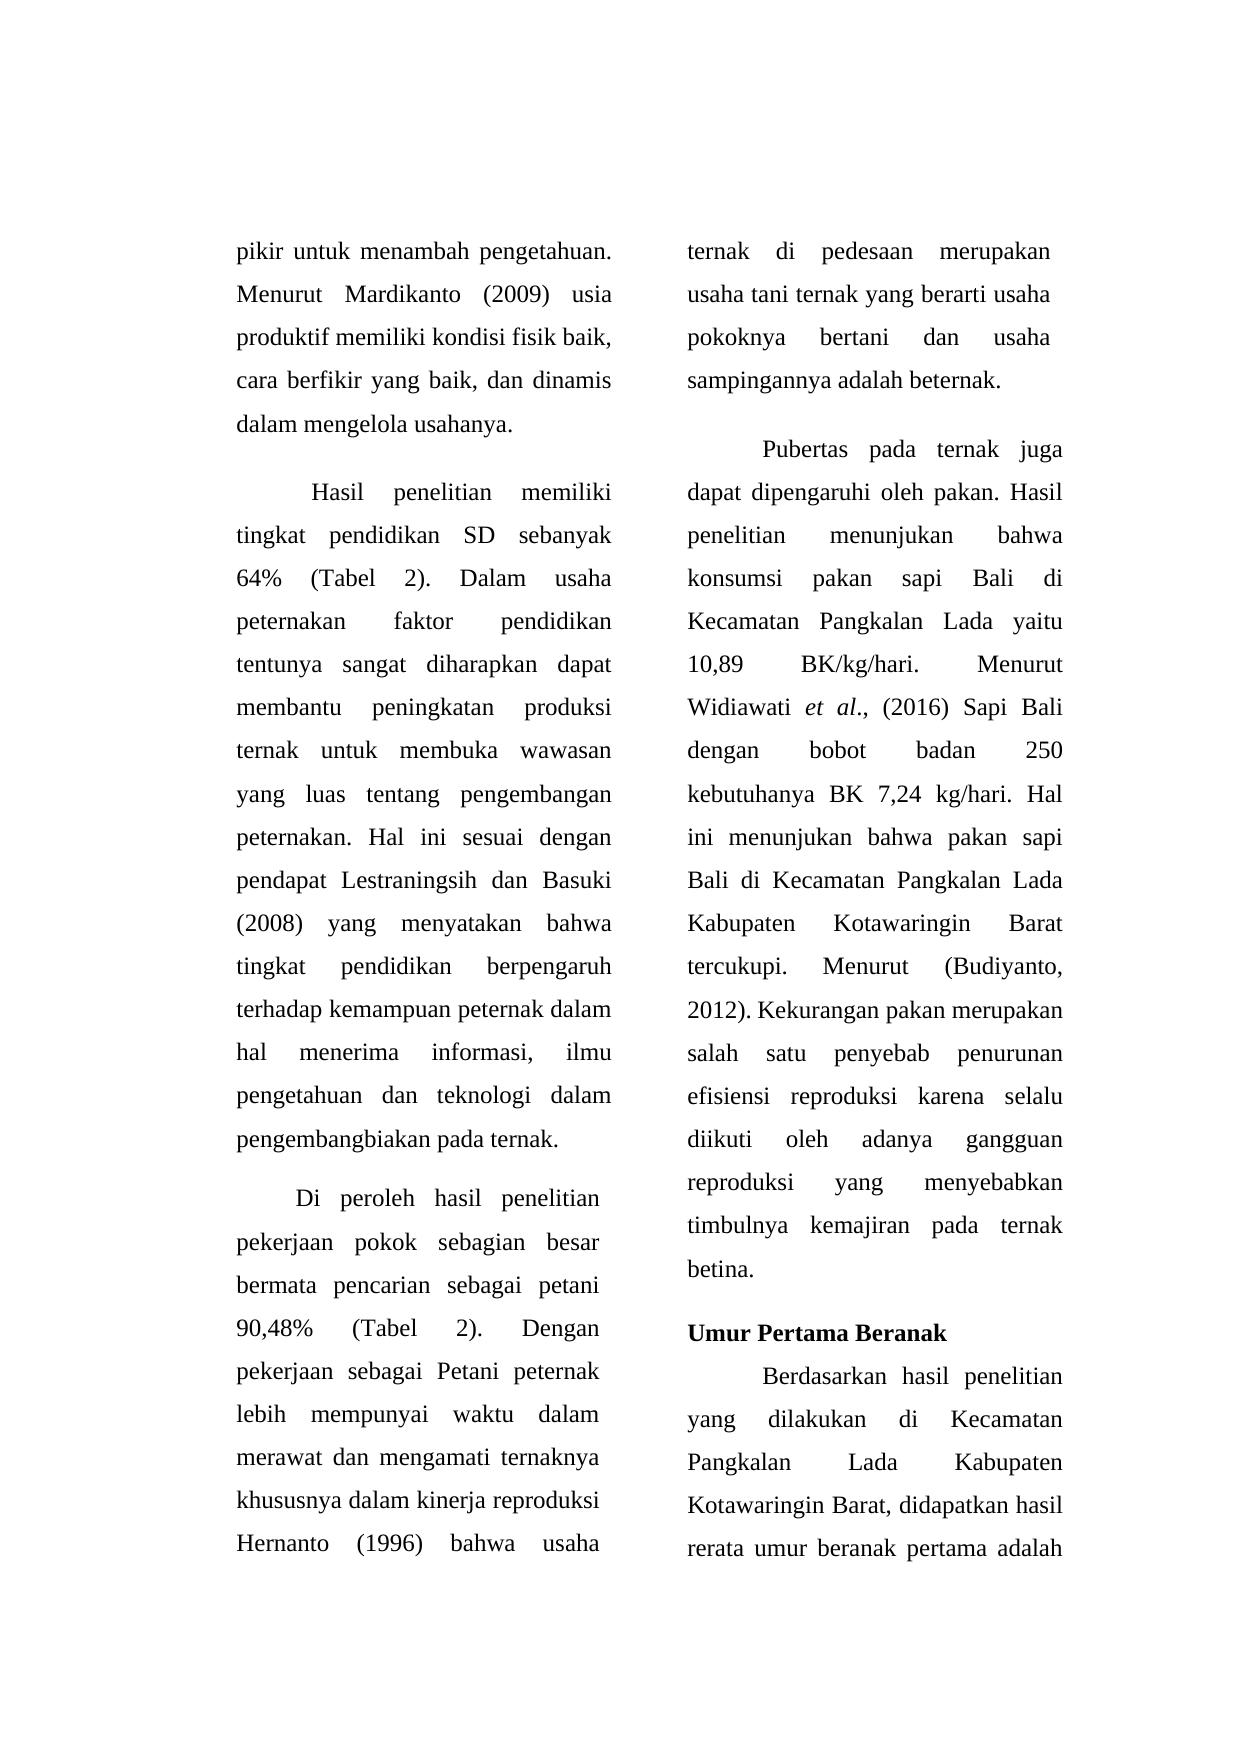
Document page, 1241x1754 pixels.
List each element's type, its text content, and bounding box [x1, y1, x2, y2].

text Pubertas pada ternak juga dapat dipengaruhi oleh pakan. Hasil penelitian menunjukan bahwa konsumsi pakan sapi Bali di Kecamatan Pangkalan Lada yaitu 10,89 BK/kg/hari. Menurut Widiawati et al., (2016) Sapi Bali dengan bobot badan 250 kebutuhanya BK 7,24 kg/hari. Hal ini menunjukan bahwa pakan sapi Bali di Kecamatan Pangkalan Lada Kabupaten Kotawaringin Barat tercukupi. Menurut (Budiyanto, 2012). Kekurangan pakan merupakan salah satu penyebab penurunan efisiensi reproduksi karena selalu diikuti oleh adanya gangguan reproduksi yang menyebabkan timbulnya kemajiran pada ternak betina. [687, 434, 1063, 1282]
text Hasil penelitian memiliki tingkat pendidikan SD sebanyak 64% (Tabel 2). Dalam usaha peternakan faktor pendidikan tentunya sangat diharapkan dapat membantu peningkatan produksi ternak untuk membuka wawasan yang luas tentang pengembangan peternakan. Hal ini sesuai dengan pendapat Lestraningsih dan Basuki (2008) yang menyatakan bahwa tingkat pendidikan berpengaruh terhadap kemampuan peternak dalam hal menerima informasi, ilmu pengetahuan dan teknologi dalam pengembangbiakan pada ternak. [236, 477, 612, 1152]
text Di peroleh hasil penelitian pekerjaan pokok sebagian besar bermata pencarian sebagai petani 90,48% (Tabel 2). Dengan pekerjaan sebagai Petani peternak lebih mempunyai waktu dalam merawat dan mengamati ternaknya khususnya dalam kinerja reproduksi Hernanto (1996) bahwa usaha ternak di pedesaan merupakan usaha tani ternak yang berarti usaha pokoknya bertani dan usaha sampingannya adalah beternak. [236, 1183, 600, 1557]
text Umur Pertama Beranak [687, 1318, 1063, 1346]
text Di peroleh hasil penelitian pekerjaan pokok sebagian besar bermata pencarian sebagai petani 90,48% (Tabel 2). Dengan pekerjaan sebagai Petani peternak lebih mempunyai waktu dalam merawat dan mengamati ternaknya khususnya dalam kinerja reproduksi Hernanto (1996) bahwa usaha ternak di pedesaan merupakan usaha tani ternak yang berarti usaha pokoknya bertani dan usaha sampingannya adalah beternak. [687, 236, 1051, 394]
